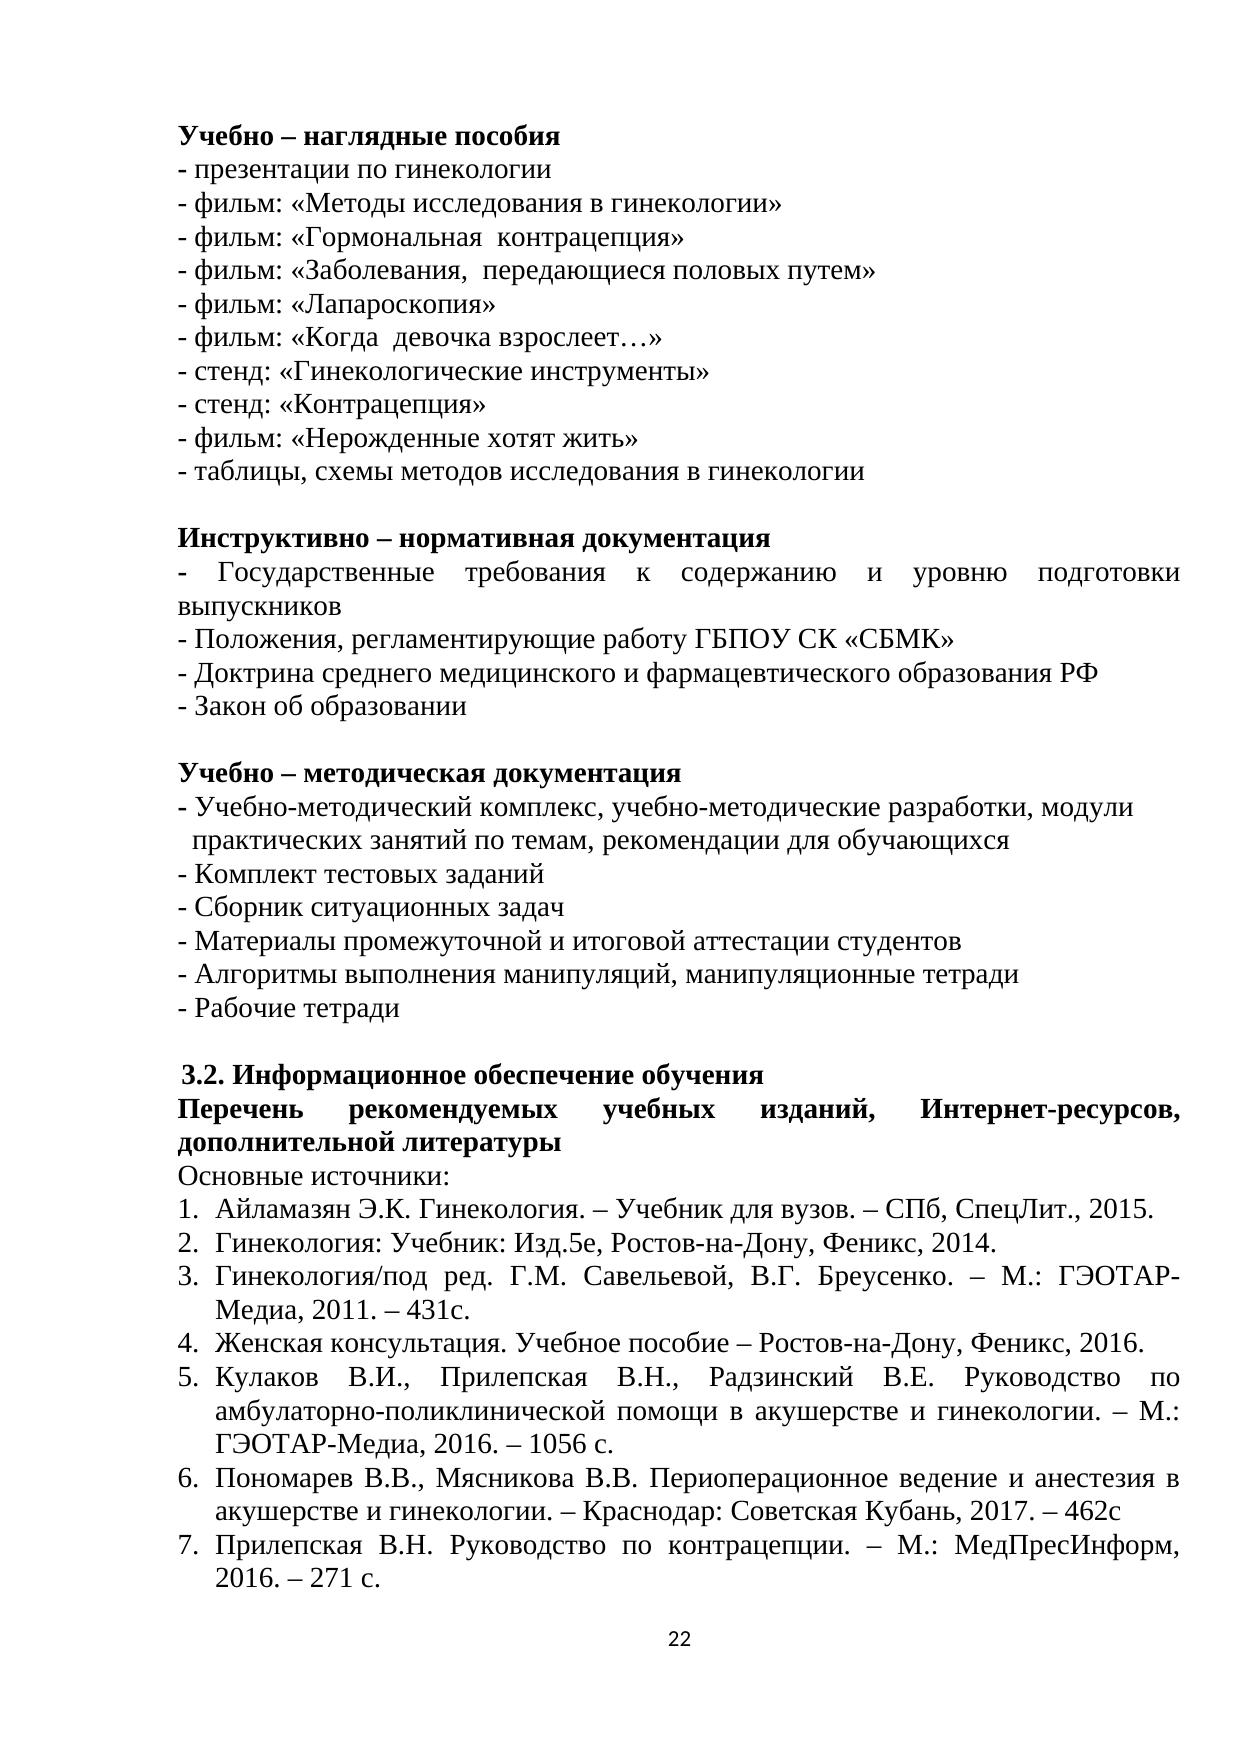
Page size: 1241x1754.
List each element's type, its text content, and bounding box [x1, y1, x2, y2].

text - Комплект тестовых заданий [177, 856, 1181, 889]
text Инструктивно – нормативная документация [177, 521, 1181, 554]
text - фильм: «Когда девочка взрослеет…» [177, 319, 1181, 353]
text - стенд: «Гинекологические инструменты» [177, 353, 1181, 386]
text Перечень рекомендуемых учебных изданий, Интернет-ресурсов, дополнительной литературы [177, 1091, 1181, 1158]
text - Сборник ситуационных задач [177, 889, 1181, 923]
text - презентации по гинекологии [177, 152, 1181, 185]
text - Учебно-методический комплекс, учебно-методические разработки, модули [177, 789, 1181, 822]
text Основные источники: [177, 1158, 1181, 1191]
list Женская консультация. Учебное пособие – Ростов-на-Дону, Феникс, 2016. [177, 1326, 1181, 1359]
list Пономарев В.В., Мясникова В.В. Периоперационное ведение и анестезия в акушерстве и гинекологии. – Краснодар: Советская Кубань, 2017. – 462с [177, 1460, 1181, 1527]
list Гинекология: Учебник: Изд.5е, Ростов-на-Дону, Феникс, 2014. [177, 1225, 1181, 1258]
text - Положения, регламентирующие работу ГБПОУ СК «СБМК» [177, 621, 1181, 655]
text - Государственные требования к содержанию и уровню подготовки выпускников [177, 554, 1181, 621]
list Кулаков В.И., Прилепская В.Н., Радзинский В.Е. Руководство по амбулаторно-поликлинической помощи в акушерстве и гинекологии. – М.: ГЭОТАР-Медиа, 2016. – 1056 с. [177, 1359, 1181, 1460]
list Прилепская В.Н. Руководство по контрацепции. – М.: МедПресИнформ, 2016. – 271 с. [177, 1527, 1181, 1594]
text - Рабочие тетради [177, 990, 1181, 1024]
text - фильм: «Методы исследования в гинекологии» [177, 185, 1181, 219]
text - стенд: «Контрацепция» [177, 386, 1181, 420]
text Учебно – методическая документация [177, 755, 1181, 789]
text практических занятий по темам, рекомендации для обучающихся [177, 822, 1181, 856]
list Айламазян Э.К. Гинекология. – Учебник для вузов. – СПб, СпецЛит., 2015. [177, 1191, 1181, 1225]
text - фильм: «Лапароскопия» [177, 286, 1181, 319]
text - фильм: «Нерожденные хотят жить» [177, 420, 1181, 453]
subtitle 3.2. Информационное обеспечение обучения [181, 1057, 1171, 1091]
text - Доктрина среднего медицинского и фармацевтического образования РФ [177, 655, 1181, 688]
text - Материалы промежуточной и итоговой аттестации студентов [177, 923, 1181, 957]
text - Закон об образовании [177, 688, 1181, 722]
list Гинекология/под ред. Г.М. Савельевой, В.Г. Бреусенко. – М.: ГЭОТАР-Медиа, 2011. – 431с. [177, 1258, 1181, 1326]
text - таблицы, схемы методов исследования в гинекологии [177, 453, 1181, 487]
text - Алгоритмы выполнения манипуляций, манипуляционные тетради [177, 957, 1181, 990]
text - фильм: «Заболевания, передающиеся половых путем» [177, 252, 1181, 286]
text - фильм: «Гормональная контрацепция» [177, 219, 1181, 252]
text Учебно – наглядные пособия [177, 118, 1181, 152]
